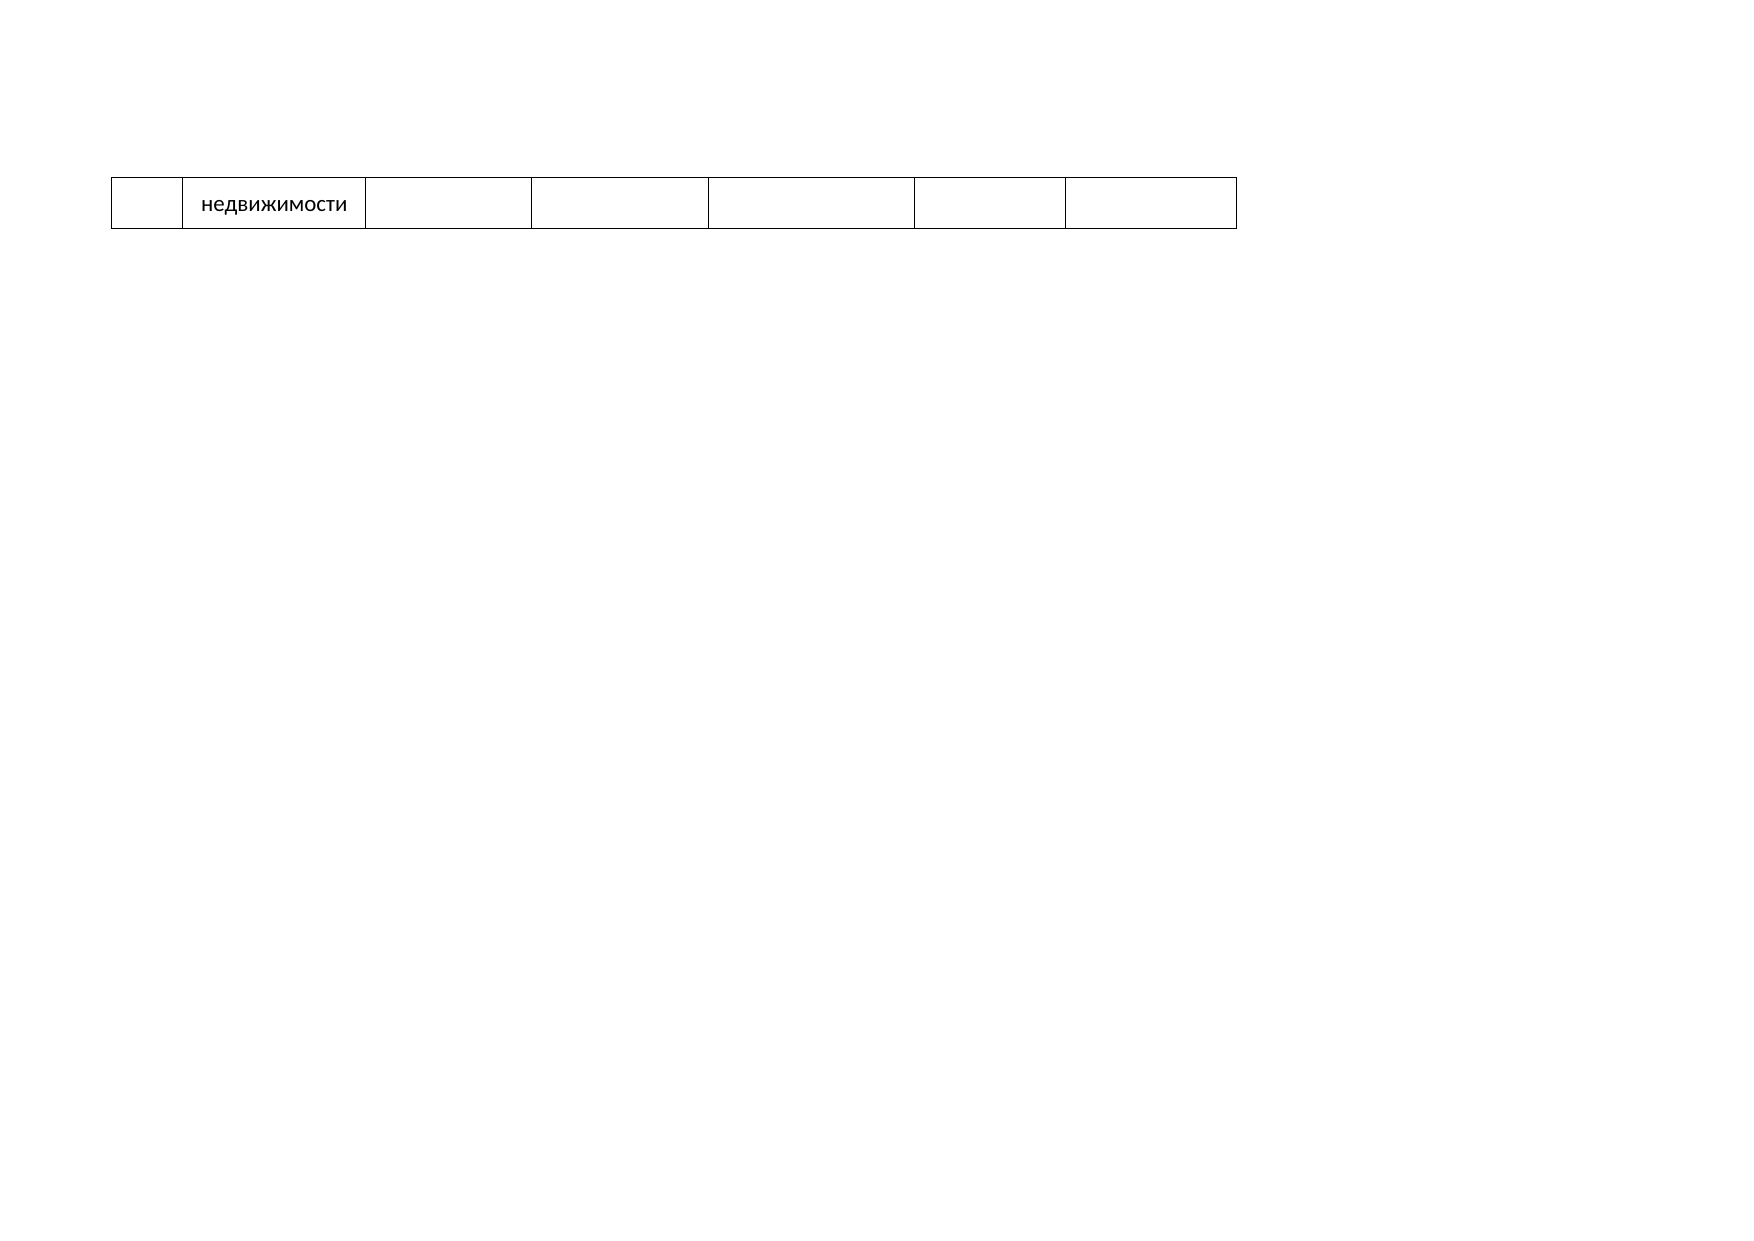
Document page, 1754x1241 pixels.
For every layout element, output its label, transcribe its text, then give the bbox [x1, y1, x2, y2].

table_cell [183, 178, 365, 227]
table_cell Заявитель [1066, 178, 1236, 227]
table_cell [532, 178, 708, 227]
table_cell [915, 178, 1065, 227]
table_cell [709, 178, 914, 227]
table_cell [366, 178, 531, 227]
table_cell 6. [112, 178, 182, 227]
